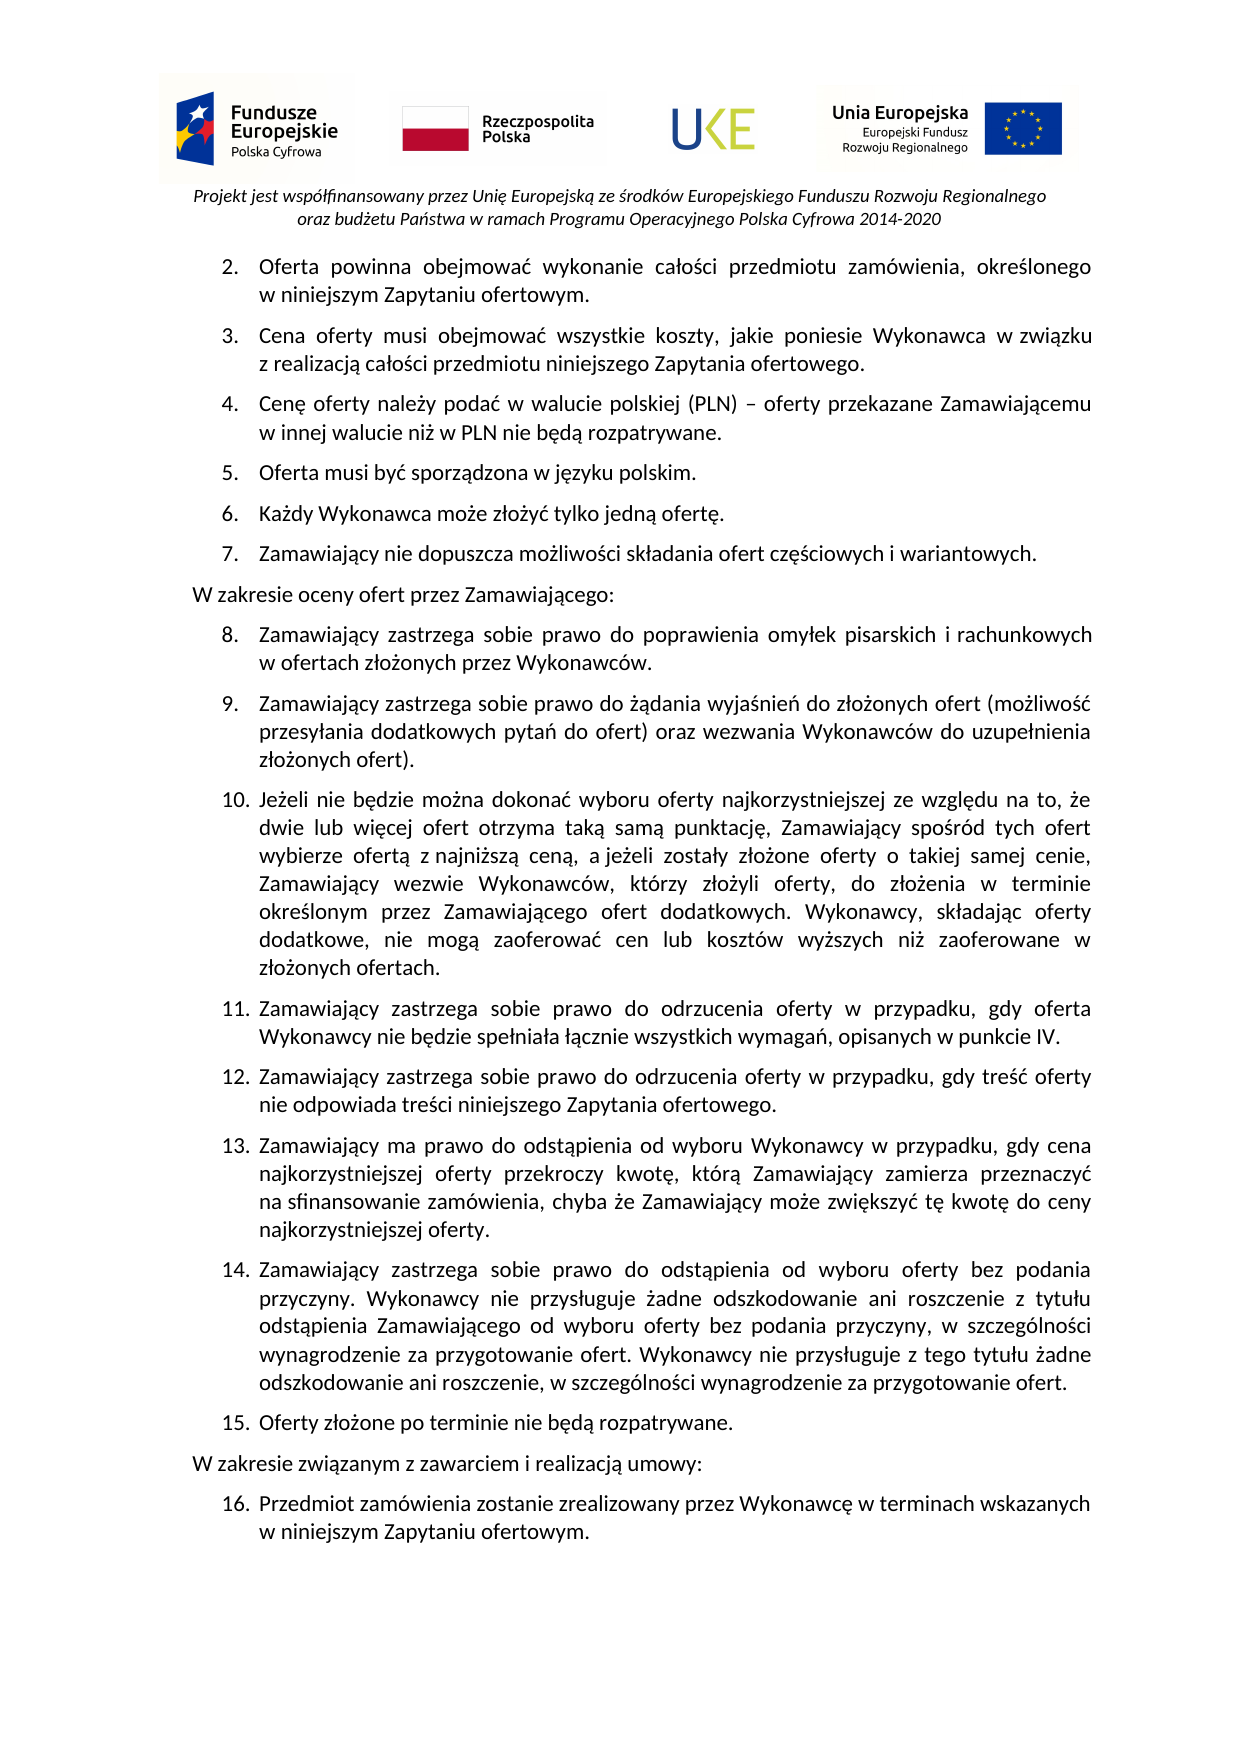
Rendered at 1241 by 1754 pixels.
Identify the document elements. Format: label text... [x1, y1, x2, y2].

list Zamawiający zastrzega sobie prawo do poprawienia omyłek pisarskich i rachunkowych w ofertach złożonych przez Wykonawców. [221, 620, 1093, 676]
list Jeżeli nie będzie można dokonać wyboru oferty najkorzystniejszej ze względu na to, że dwie lub więcej ofert otrzyma taką samą punktację, Zamawiający spośród tych ofert wybierze ofertą z najniższą ceną, a jeżeli zostały złożone oferty o takiej samej cenie, Zamawiający wezwie Wykonawców, którzy złożyli oferty, do złożenia w terminie określonym przez Zamawiającego ofert dodatkowych. Wykonawcy, składając oferty dodatkowe, nie mogą zaoferować cen lub kosztów wyższych niż zaoferowane w złożonych ofertach. [221, 785, 1093, 981]
list Zamawiający nie dopuszcza możliwości składania ofert częściowych i wariantowych. [221, 539, 1093, 567]
list Oferty złożone po terminie nie będą rozpatrywane. [221, 1408, 1093, 1436]
list Zamawiający zastrzega sobie prawo do odrzucenia oferty w przypadku, gdy treść oferty nie odpowiada treści niniejszego Zapytania ofertowego. [221, 1062, 1093, 1118]
picture [388, 91, 608, 166]
list Oferta powinna obejmować wykonanie całości przedmiotu zamówienia, określonego w niniejszym Zapytaniu ofertowym. [221, 252, 1093, 308]
text W zakresie związanym z zawarciem i realizacją umowy: [192, 1449, 1093, 1477]
list Każdy Wykonawca może złożyć tylko jedną ofertę. [221, 499, 1093, 527]
text W zakresie oceny ofert przez Zamawiającego: [192, 580, 1093, 608]
list Zamawiający zastrzega sobie prawo do odstąpienia od wyboru oferty bez podania przyczyny. Wykonawcy nie przysługuje żadne odszkodowanie ani roszczenie z tytułu odstąpienia Zamawiającego od wyboru oferty bez podania przyczyny, w szczególności wynagrodzenie za przygotowanie ofert. Wykonawcy nie przysługuje z tego tytułu żadne odszkodowanie ani roszczenie, w szczególności wynagrodzenie za przygotowanie ofert. [221, 1256, 1093, 1396]
picture [158, 73, 355, 184]
list Zamawiający zastrzega sobie prawo do odrzucenia oferty w przypadku, gdy oferta Wykonawcy nie będzie spełniała łącznie wszystkich wymagań, opisanych w punkcie IV. [221, 994, 1093, 1050]
list Przedmiot zamówienia zostanie zrealizowany przez Wykonawcę w terminach wskazanych w niniejszym Zapytaniu ofertowym. [221, 1489, 1093, 1545]
list Zamawiający ma prawo do odstąpienia od wyboru Wykonawcy w przypadku, gdy cena najkorzystniejszej oferty przekroczy kwotę, którą Zamawiający zamierza przeznaczyć na sfinansowanie zamówienia, chyba że Zamawiający może zwiększyć tę kwotę do ceny najkorzystniejszej oferty. [221, 1131, 1093, 1243]
list Oferta musi być sporządzona w języku polskim. [221, 458, 1093, 486]
picture [668, 104, 759, 154]
picture [816, 85, 1079, 172]
list Cena oferty musi obejmować wszystkie koszty, jakie poniesie Wykonawca w związku z realizacją całości przedmiotu niniejszego Zapytania ofertowego. [221, 321, 1093, 377]
list Zamawiający zastrzega sobie prawo do żądania wyjaśnień do złożonych ofert (możliwość przesyłania dodatkowych pytań do ofert) oraz wezwania Wykonawców do uzupełnienia złożonych ofert). [221, 689, 1093, 773]
list Cenę oferty należy podać w walucie polskiej (PLN) – oferty przekazane Zamawiającemu w innej walucie niż w PLN nie będą rozpatrywane. [221, 389, 1093, 446]
